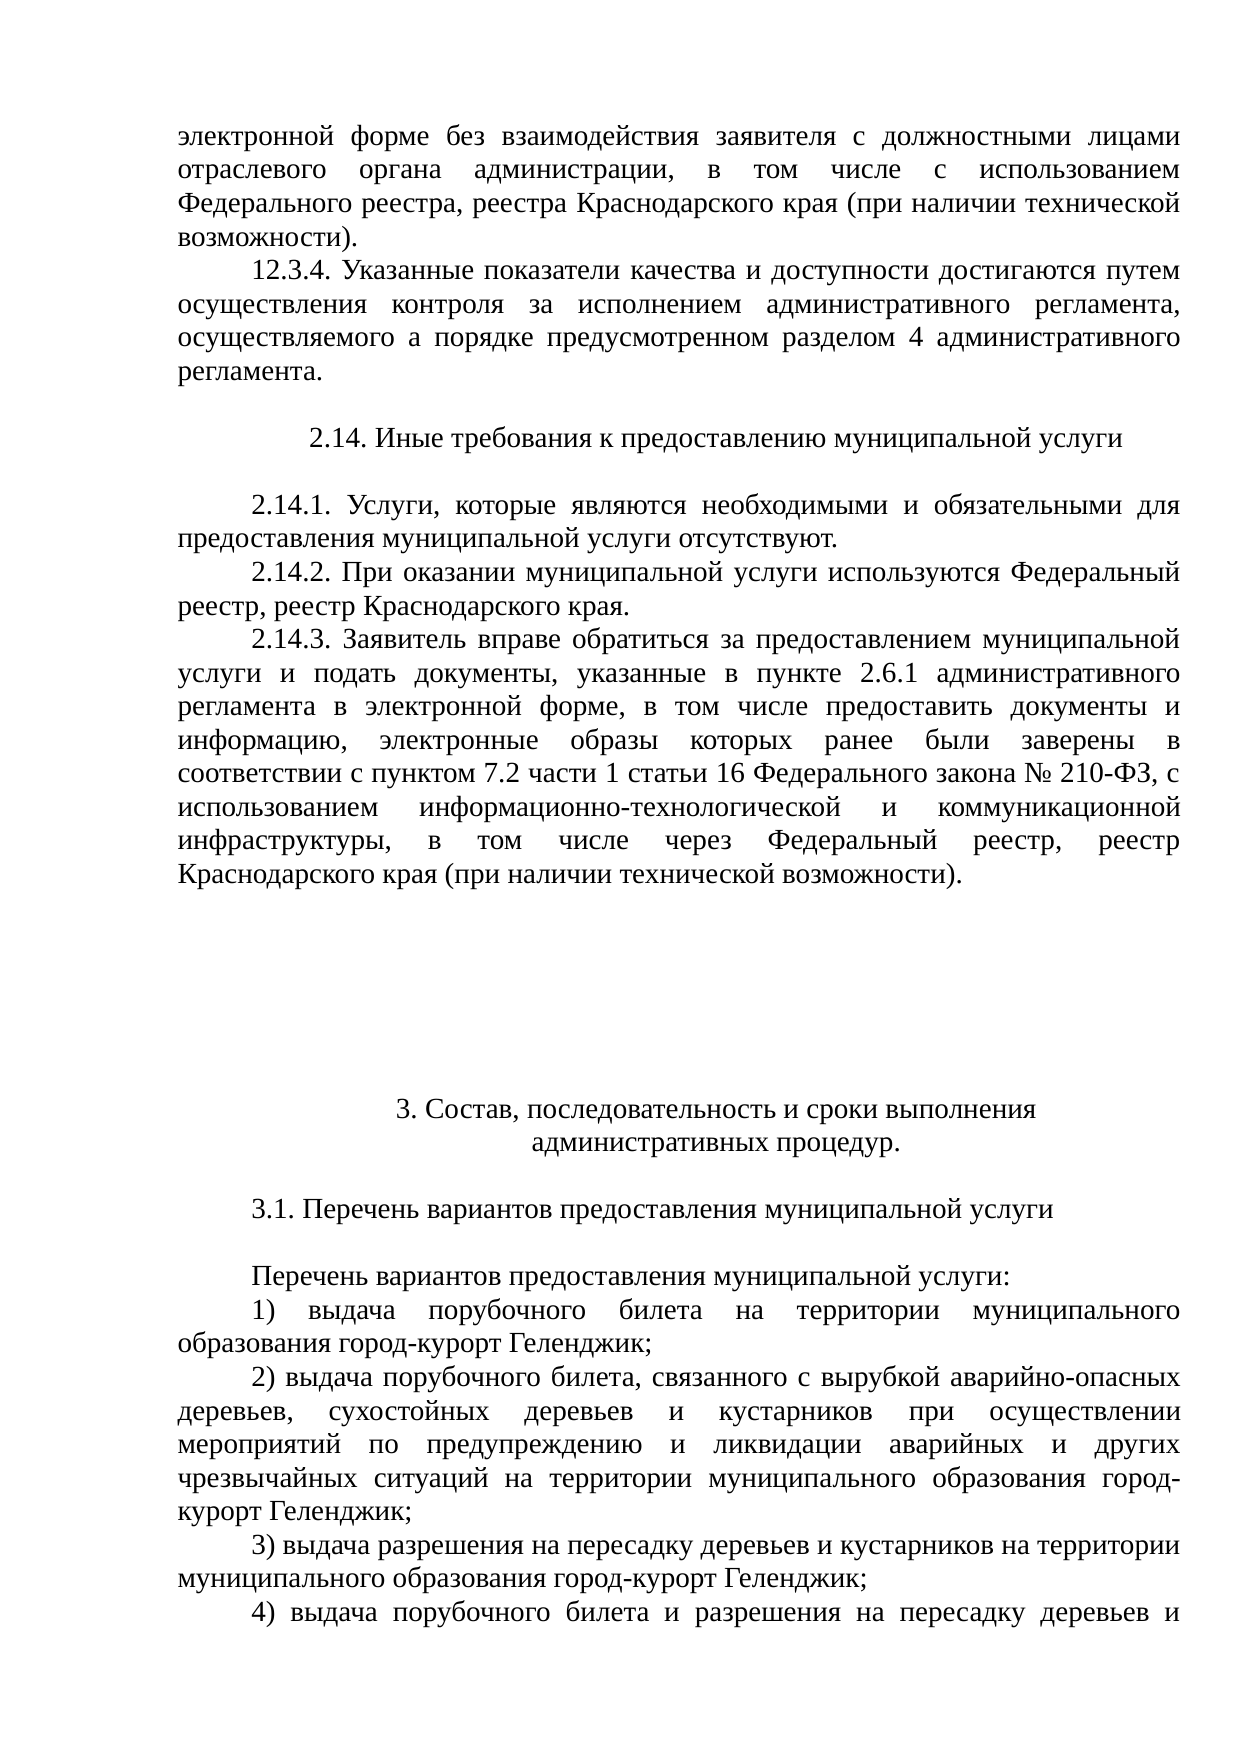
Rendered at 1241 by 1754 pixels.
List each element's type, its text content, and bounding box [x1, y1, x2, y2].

text 2.14.3. Заявитель вправе обратиться за предоставлением муниципальной услуги и подать документы, указанные в пункте 2.6.1 административного регламента в электронной форме, в том числе предоставить документы и информацию, электронные образы которых ранее были заверены в соответствии с пунктом 7.2 части 1 статьи 16 Федерального закона № 210-ФЗ, с использованием информационно-технологической и коммуникационной инфраструктуры, в том числе через Федеральный реестр, реестр Краснодарского края (при наличии технической возможности). [177, 621, 1181, 889]
text 1) выдача порубочного билета на территории муниципального образования город-курорт Геленджик; [177, 1292, 1181, 1359]
text 3) выдача разрешения на пересадку деревьев и кустарников на территории муниципального образования город-курорт Геленджик; [177, 1527, 1181, 1594]
text 3. Состав, последовательность и сроки выполнения [177, 1091, 1181, 1124]
text 12.3.4. Указанные показатели качества и доступности достигаются путем осуществления контроля за исполнением административного регламента, осуществляемого а порядке предусмотренном разделом 4 административного регламента. [177, 252, 1181, 386]
text административных процедур. [177, 1124, 1181, 1158]
text Перечень вариантов предоставления муниципальной услуги: [177, 1258, 1181, 1292]
text 2) выдача порубочного билета, связанного с вырубкой аварийно-опасных деревьев, сухостойных деревьев и кустарников при осуществлении мероприятий по предупреждению и ликвидации аварийных и других чрезвычайных ситуаций на территории муниципального образования город-курорт Геленджик; [177, 1359, 1181, 1527]
text 2.14.1. Услуги, которые являются необходимыми и обязательными для предоставления муниципальной услуги отсутствуют. [177, 487, 1181, 554]
text 3.1. Перечень вариантов предоставления муниципальной услуги [177, 1191, 1181, 1225]
text 2.14. Иные требования к предоставлению муниципальной услуги [177, 420, 1181, 453]
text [177, 118, 1181, 252]
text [177, 1594, 1181, 1627]
text 2.14.2. При оказании муниципальной услуги используются Федеральный реестр, реестр Краснодарского края. [177, 554, 1181, 621]
